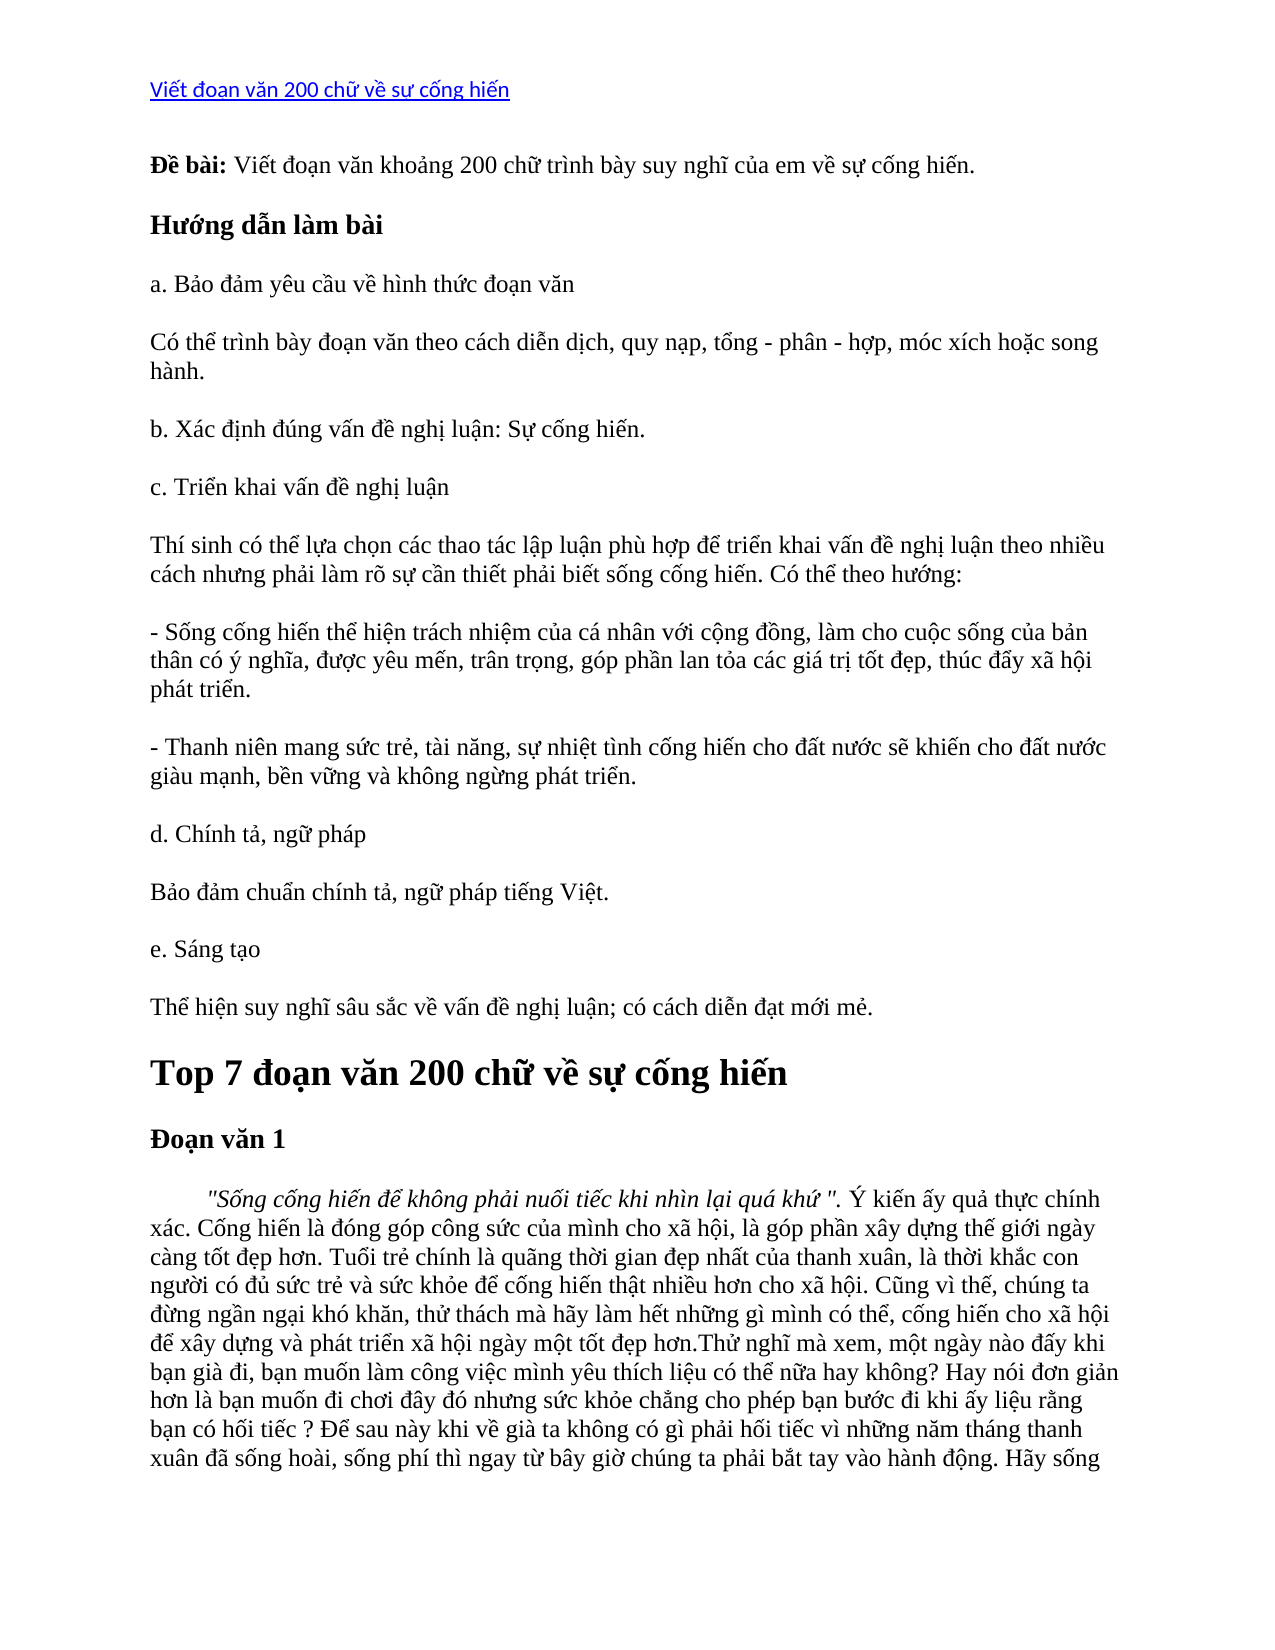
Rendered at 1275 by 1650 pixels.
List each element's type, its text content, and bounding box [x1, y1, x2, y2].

text Top 7 đoạn văn 200 chữ về sự cống hiến [150, 1050, 1125, 1093]
text - Thanh niên mang sức trẻ, tài năng, sự nhiệt tình cống hiến cho đất nước sẽ khiến cho đất nước giàu mạnh, bền vững và không ngừng phát triển. [150, 732, 1125, 789]
text Hướng dẫn làm bài [150, 208, 1125, 240]
text c. Triển khai vấn đề nghị luận [150, 472, 1125, 501]
text Đề bài: Viết đoạn văn khoảng 200 chữ trình bày suy nghĩ của em về sự cống hiến. [150, 150, 1125, 179]
text Có thể trình bày đoạn văn theo cách diễn dịch, quy nạp, tổng - phân - hợp, móc xích hoặc song hành. [150, 327, 1125, 385]
text b. Xác định đúng vấn đề nghị luận: Sự cống hiến. [150, 414, 1125, 443]
text - Sống cống hiến thể hiện trách nhiệm của cá nhân với cộng đồng, làm cho cuộc sống của bản thân có ý nghĩa, được yêu mến, trân trọng, góp phần lan tỏa các giá trị tốt đẹp, thúc đẩy xã hội phát triển. [150, 617, 1125, 703]
text Đoạn văn 1 [150, 1123, 1125, 1155]
text a. Bảo đảm yêu cầu về hình thức đoạn văn [150, 269, 1125, 298]
text Thể hiện suy nghĩ sâu sắc về vấn đề nghị luận; có cách diễn đạt mới mẻ. [150, 992, 1125, 1021]
text Thí sinh có thể lựa chọn các thao tác lập luận phù hợp để triển khai vấn đề nghị luận theo nhiều cách nhưng phải làm rõ sự cần thiết phải biết sống cống hiến. Có thể theo hướng: [150, 530, 1125, 587]
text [150, 1184, 1125, 1472]
text d. Chính tả, ngữ pháp [150, 819, 1125, 847]
text e. Sáng tạo [150, 934, 1125, 963]
text Bảo đảm chuẩn chính tả, ngữ pháp tiếng Việt. [150, 877, 1125, 905]
